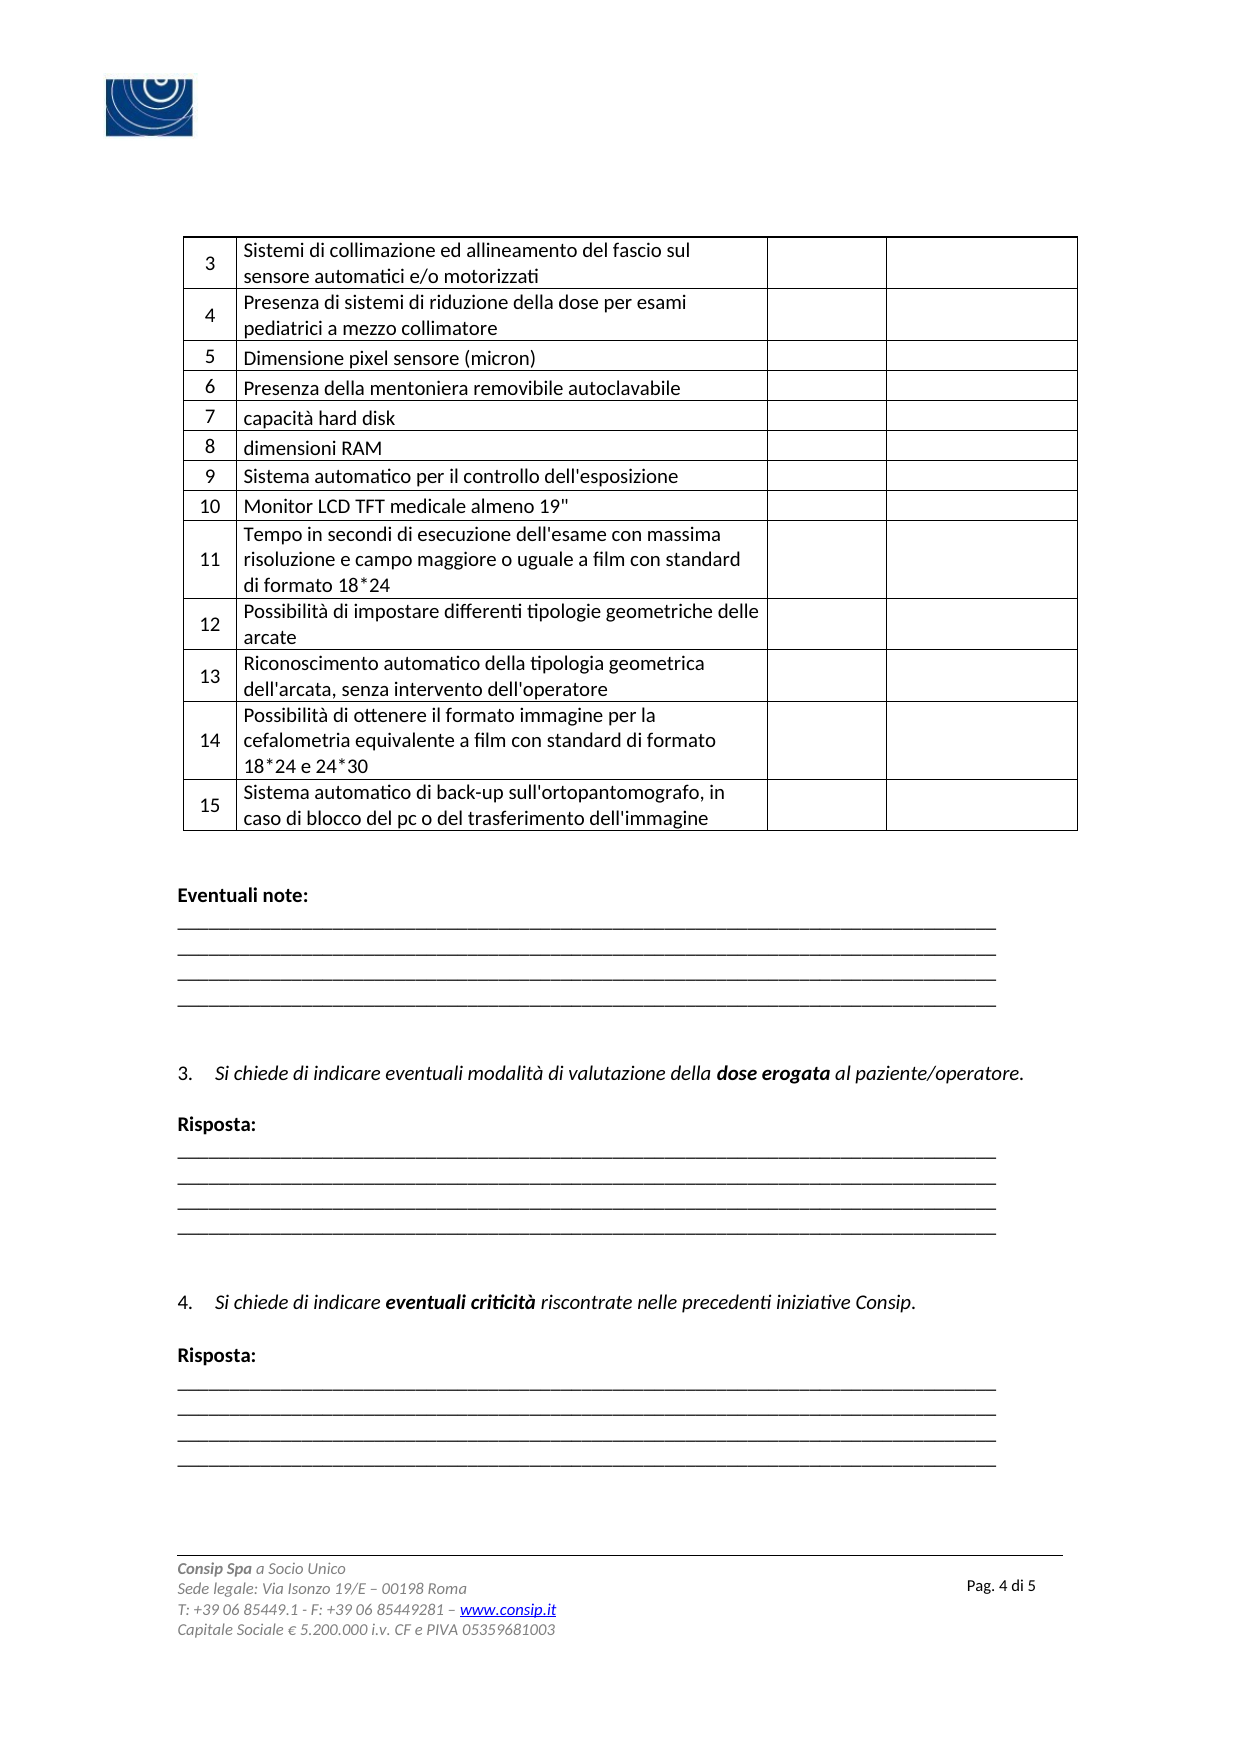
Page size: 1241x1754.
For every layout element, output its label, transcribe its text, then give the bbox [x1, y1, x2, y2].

table_cell [768, 238, 886, 288]
table_cell [768, 341, 886, 370]
table_cell [887, 491, 1077, 520]
table_cell [887, 599, 1077, 649]
table_cell 11 [184, 521, 236, 597]
table_cell Sistema automatico di back-up sull'ortopantomografo, in caso di blocco del pc o del trasferimento dell'immagine [237, 780, 767, 830]
text _______________________________________________________________________________ [177, 1444, 1063, 1470]
table_cell 10 [184, 491, 236, 520]
table_cell [768, 780, 886, 830]
table_cell 5 [184, 341, 236, 370]
table_cell [768, 371, 886, 400]
picture [103, 73, 199, 141]
table_cell [768, 461, 886, 490]
table_cell Sistema automatico per il controllo dell'esposizione [237, 461, 767, 490]
text _______________________________________________________________________________ [177, 1136, 1063, 1162]
table_cell Presenza della mentoniera removibile autoclavabile [237, 371, 767, 400]
table_cell Possibilità di ottenere il formato immagine per la cefalometria equivalente a film con standard di formato 18*24 e 24*30 [237, 702, 767, 778]
table_cell Sistemi di collimazione ed allineamento del fascio sul sensore automatici e/o motorizzati [237, 238, 767, 288]
list Si chiede di indicare eventuali modalità di valutazione della dose erogata al paziente/operatore. [177, 1060, 1063, 1086]
table_cell [768, 491, 886, 520]
text Risposta: [177, 1343, 1063, 1368]
table_cell [768, 521, 886, 597]
table_cell [887, 341, 1077, 370]
table_cell 13 [184, 650, 236, 701]
table_cell 6 [184, 371, 236, 400]
table_cell [887, 401, 1077, 430]
table_cell 3 [184, 238, 236, 288]
table_cell capacità hard disk [237, 401, 767, 430]
text _______________________________________________________________________________ [177, 933, 1063, 958]
table_cell Monitor LCD TFT medicale almeno 19" [237, 491, 767, 520]
text _______________________________________________________________________________ [177, 1187, 1063, 1213]
table_cell 7 [184, 401, 236, 430]
table_cell [768, 289, 886, 340]
text _______________________________________________________________________________ [177, 958, 1063, 984]
table_cell [887, 650, 1077, 701]
table_cell [887, 780, 1077, 830]
text Eventuali note: [177, 882, 1063, 908]
table_cell [887, 371, 1077, 400]
table_cell [768, 599, 886, 649]
table_cell [887, 521, 1077, 597]
table_cell Riconoscimento automatico della tipologia geometrica dell'arcata, senza intervento dell'operatore [237, 650, 767, 701]
table_cell [887, 289, 1077, 340]
text _______________________________________________________________________________ [177, 984, 1063, 1009]
table_cell [768, 401, 886, 430]
text Risposta: [177, 1111, 1063, 1136]
table_cell 12 [184, 599, 236, 649]
text _______________________________________________________________________________ [177, 1419, 1063, 1444]
table_cell [887, 238, 1077, 288]
text _______________________________________________________________________________ [177, 1162, 1063, 1187]
table_cell dimensioni RAM [237, 431, 767, 460]
table_cell 15 [184, 780, 236, 830]
text _______________________________________________________________________________ [177, 1368, 1063, 1393]
table_cell 9 [184, 461, 236, 490]
table_cell [887, 461, 1077, 490]
table_cell [887, 702, 1077, 778]
table_cell Tempo in secondi di esecuzione dell'esame con massima risoluzione e campo maggiore o uguale a film con standard di formato 18*24 [237, 521, 767, 597]
text _______________________________________________________________________________ [177, 1393, 1063, 1419]
table_cell Possibilità di impostare differenti tipologie geometriche delle arcate [237, 599, 767, 649]
table_cell [768, 431, 886, 460]
list Si chiede di indicare eventuali criticità riscontrate nelle precedenti iniziative Consip. [177, 1289, 1063, 1314]
table_cell 8 [184, 431, 236, 460]
text _______________________________________________________________________________ [177, 1213, 1063, 1238]
table_cell 4 [184, 289, 236, 340]
table_cell Dimensione pixel sensore (micron) [237, 341, 767, 370]
table_cell [768, 702, 886, 778]
table_cell [768, 650, 886, 701]
table_cell 14 [184, 702, 236, 778]
table_cell [887, 431, 1077, 460]
table_cell Presenza di sistemi di riduzione della dose per esami pediatrici a mezzo collimatore [237, 289, 767, 340]
text _______________________________________________________________________________ [177, 908, 1063, 933]
